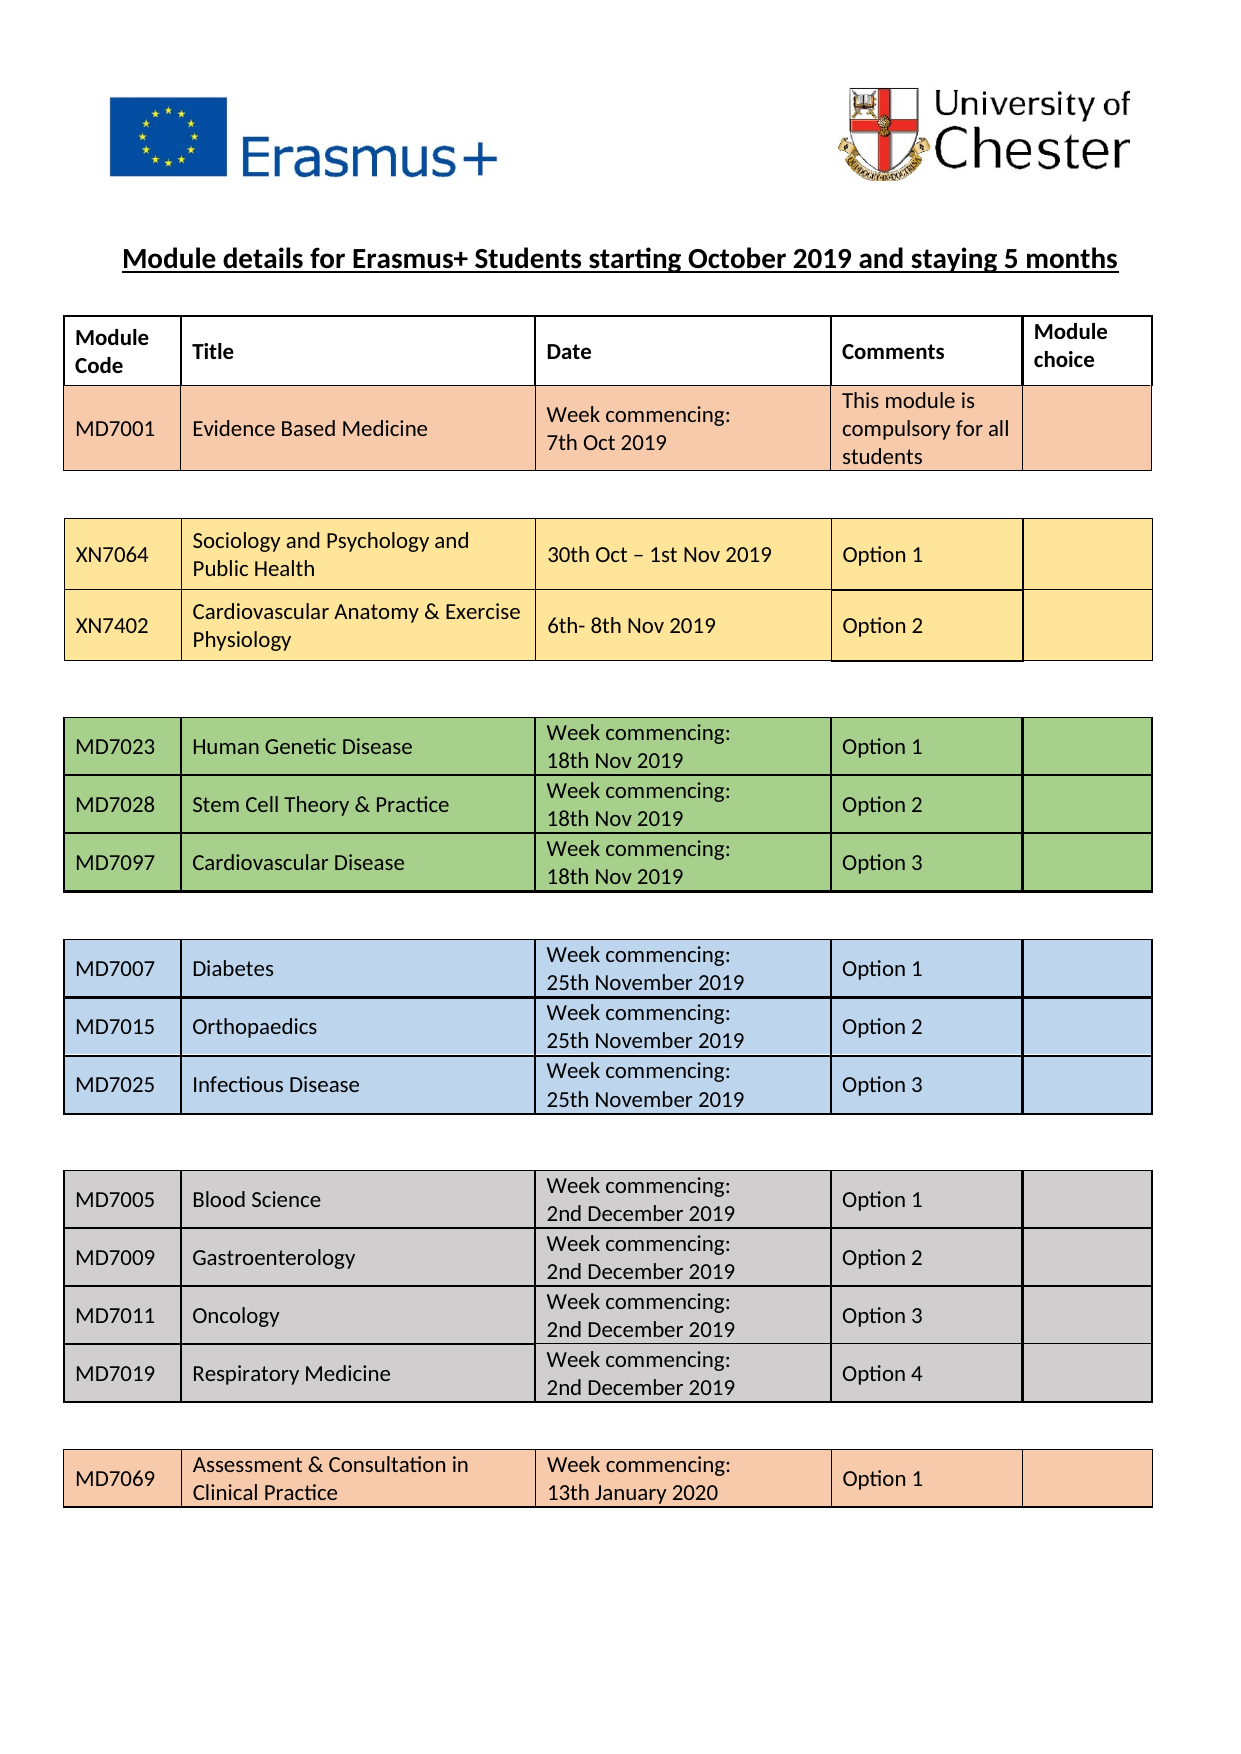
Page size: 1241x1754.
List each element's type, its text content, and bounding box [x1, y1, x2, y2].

table_cell Week commencing: 25th November 2019 [536, 999, 830, 1054]
table_cell MD7028 [65, 776, 180, 832]
table_header Module Code [65, 317, 180, 385]
table_header Module choice [1024, 317, 1151, 385]
table_cell [1024, 1229, 1151, 1285]
table_cell MD7025 [65, 1057, 180, 1113]
table_header Option 1 [832, 940, 1021, 996]
table_header Assessment & Consultation in Clinical Practice [182, 1450, 535, 1506]
table_cell Respiratory Medicine [182, 1345, 534, 1401]
table_cell 6th- 8th Nov 2019 [536, 590, 831, 660]
table_cell Cardiovascular Disease [182, 834, 534, 890]
table_cell Option 2 [832, 1229, 1021, 1285]
table_header [1024, 519, 1152, 589]
table_cell Infectious Disease [182, 1057, 534, 1113]
table_header [1023, 1450, 1152, 1506]
table_cell Option 2 [832, 776, 1021, 832]
table_cell Week commencing: 18th Nov 2019 [536, 776, 830, 832]
table_cell Week commencing: 2nd December 2019 [536, 1344, 830, 1401]
table_header Title [182, 317, 534, 385]
table_cell Gastroenterology [182, 1229, 534, 1285]
table_cell Evidence Based Medicine [181, 386, 535, 470]
table_cell Option 4 [832, 1344, 1021, 1401]
table_cell MD7009 [65, 1229, 180, 1285]
table_cell [1024, 834, 1151, 890]
table_header [1024, 718, 1151, 774]
table_cell Cardiovascular Anatomy & Exercise Physiology [182, 590, 535, 660]
table_header MD7069 [64, 1450, 181, 1506]
table_cell [1024, 590, 1152, 660]
table_cell Option 2 [832, 591, 1022, 660]
table_cell Orthopaedics [182, 999, 534, 1054]
table_header Comments [832, 317, 1021, 385]
table_cell MD7011 [65, 1287, 180, 1343]
table_header Diabetes [182, 940, 534, 996]
table_header [1024, 1171, 1151, 1227]
table_cell Week commencing: 18th Nov 2019 [536, 834, 830, 890]
table_cell MD7097 [65, 834, 180, 890]
table_cell [1023, 385, 1151, 470]
table_header MD7005 [65, 1171, 180, 1227]
table_cell Stem Cell Theory & Practice [182, 776, 534, 832]
table_cell [1024, 776, 1151, 832]
picture [836, 86, 1130, 180]
table_header MD7007 [65, 940, 180, 996]
table_cell [1024, 999, 1151, 1054]
table_cell Oncology [182, 1287, 534, 1343]
table_cell [1024, 1057, 1151, 1113]
table_cell Option 3 [832, 1287, 1021, 1343]
table_header Option 1 [832, 1450, 1022, 1506]
table_header Sociology and Psychology and Public Health [182, 519, 535, 589]
table_header Blood Science [182, 1171, 534, 1227]
table_cell Option 3 [832, 1057, 1021, 1113]
table_cell MD7001 [64, 386, 180, 470]
table_header Option 1 [832, 718, 1021, 774]
table_header Human Genetic Disease [182, 718, 534, 774]
table_cell XN7402 [65, 590, 181, 660]
table_cell [1024, 1287, 1151, 1343]
table_cell Week commencing: 7th Oct 2019 [536, 386, 830, 470]
table_header MD7023 [65, 718, 180, 774]
table_header Option 1 [832, 1171, 1021, 1227]
table_header [1024, 940, 1151, 996]
table_header Week commencing: 2nd December 2019 [536, 1171, 830, 1227]
text Module details for Erasmus+ Students starting October 2019 and staying 5 months [75, 240, 1165, 276]
table_cell Option 2 [832, 999, 1021, 1054]
table_cell Week commencing: 25th November 2019 [536, 1057, 830, 1113]
table_cell [1024, 1344, 1151, 1401]
picture [87, 75, 516, 194]
table_header Week commencing: 25th November 2019 [536, 940, 830, 996]
table_cell MD7019 [65, 1345, 180, 1401]
table_header Week commencing: 13th January 2020 [536, 1450, 831, 1506]
table_cell This module is compulsory for all students [831, 386, 1022, 470]
table_cell Week commencing: 2nd December 2019 [536, 1287, 830, 1343]
table_header Date [536, 317, 830, 385]
table_header Week commencing: 18th Nov 2019 [536, 718, 830, 774]
table_header Option 1 [832, 519, 1022, 589]
table_cell MD7015 [65, 999, 180, 1054]
table_header 30th Oct – 1st Nov 2019 [536, 519, 831, 589]
table_header XN7064 [65, 519, 181, 589]
table_cell Week commencing: 2nd December 2019 [536, 1229, 830, 1285]
table_cell Option 3 [832, 834, 1021, 890]
